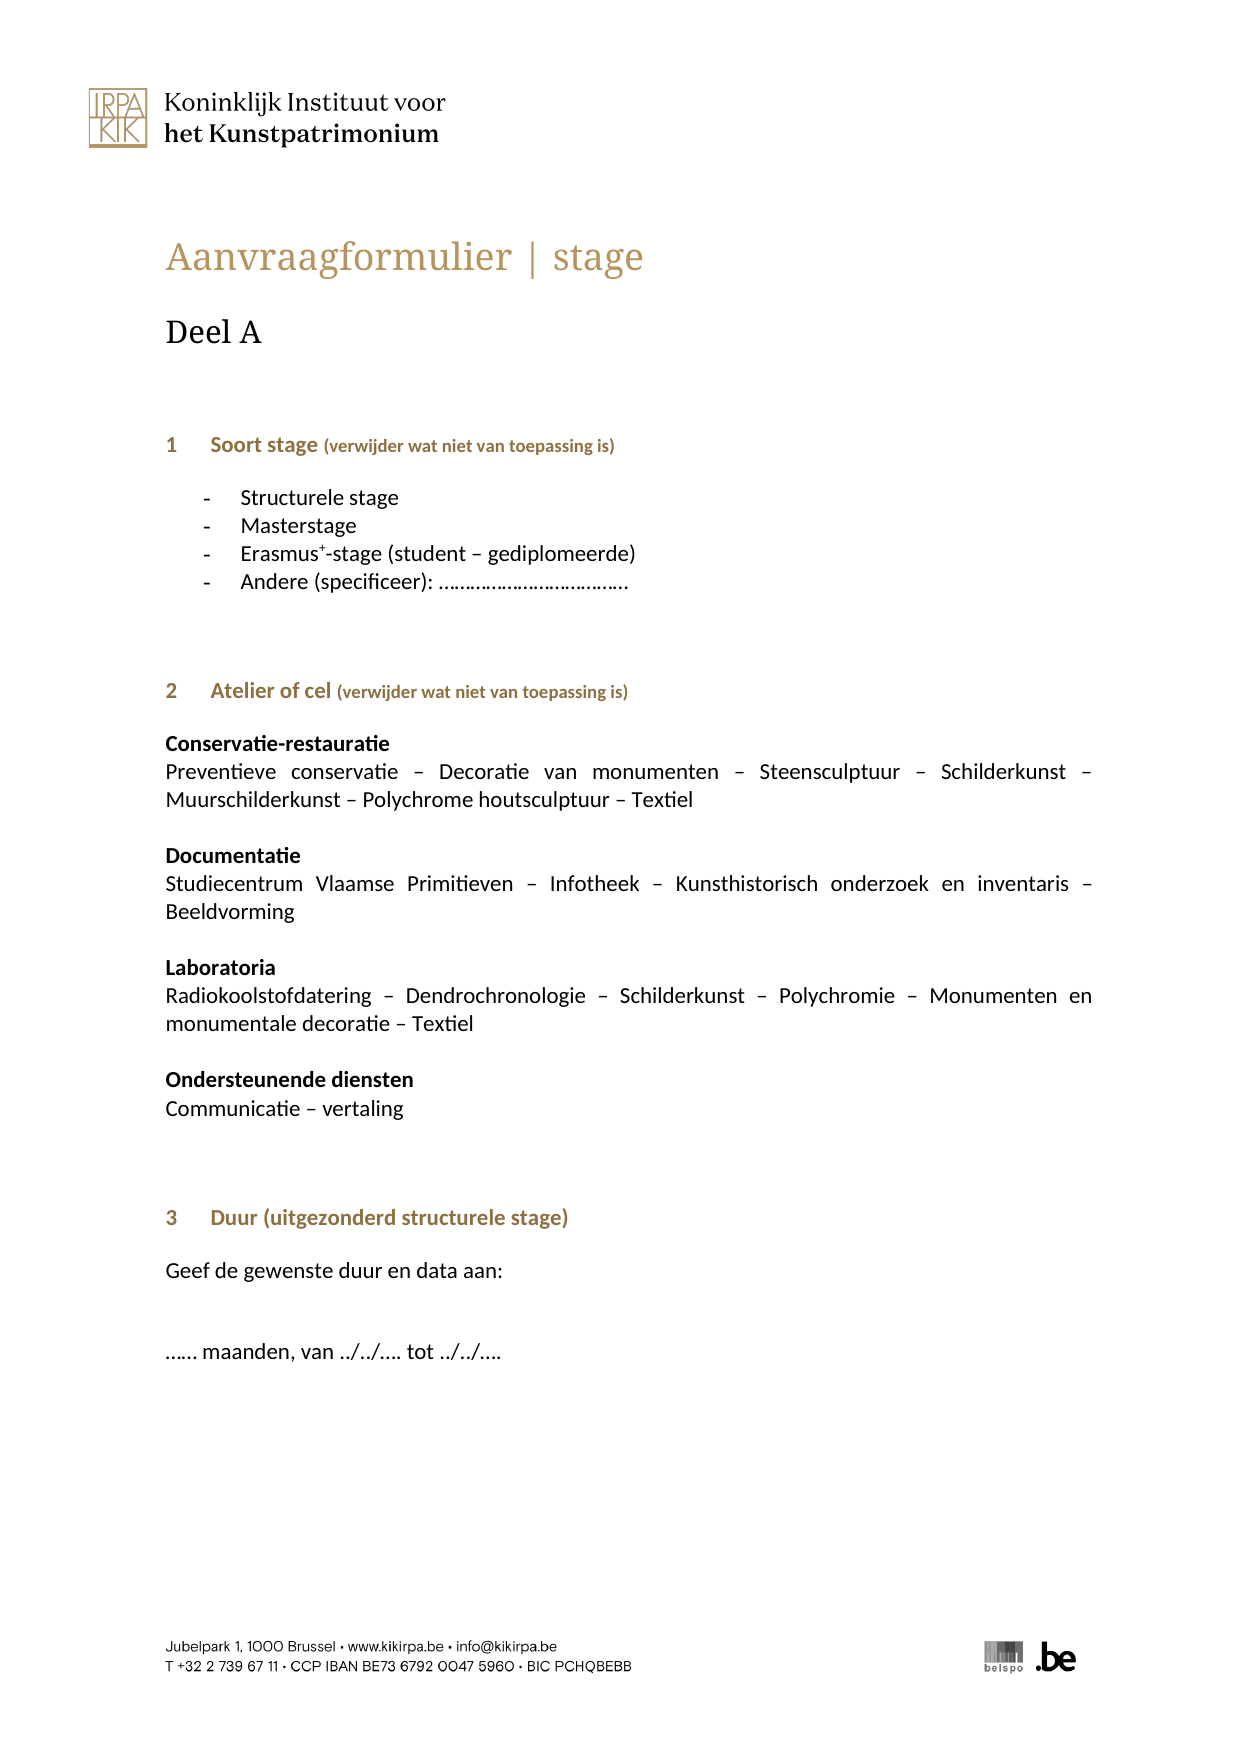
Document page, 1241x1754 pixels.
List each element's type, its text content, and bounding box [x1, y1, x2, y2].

text Radiokoolstofdatering – Dendrochronologie – Schilderkunst – Polychromie – Monumenten en monumentale decoratie – Textiel [165, 982, 1094, 1038]
text Conservatie-restauratie [165, 729, 1094, 757]
subtitle Aanvraagformulier | stage [165, 230, 1075, 281]
list Structurele stage [203, 483, 1094, 511]
text Studiecentrum Vlaamse Primitieven – Infotheek – Kunsthistorisch onderzoek en inventaris – Beeldvorming [165, 869, 1094, 926]
text Documentatie [165, 841, 1094, 869]
list Masterstage [203, 511, 1094, 539]
text Communicatie – vertaling [165, 1094, 1094, 1122]
text Laboratoria [165, 953, 1094, 982]
text Ondersteunende diensten [165, 1066, 1094, 1094]
picture [0, 1635, 1241, 1754]
subtitle Geef de gewenste duur en data aan: [165, 1256, 1075, 1284]
list Erasmus+-stage (student – gediplomeerde) [203, 539, 1094, 567]
subtitle Deel A [165, 306, 1075, 352]
subtitle Duur (uitgezonderd structurele stage) [165, 1203, 1075, 1231]
text Preventieve conservatie – Decoratie van monumenten – Steensculptuur – Schilderkunst – Muurschilderkunst – Polychrome houtsculptuur – Textiel [165, 757, 1094, 813]
subtitle Soort stage (verwijder wat niet van toepassing is) [165, 430, 1075, 458]
text …… maanden, van ../../…. tot ../../…. [165, 1337, 1075, 1365]
picture [88, 88, 446, 148]
subtitle Atelier of cel (verwijder wat niet van toepassing is) [165, 676, 1075, 704]
list Andere (specificeer): ……………………………… [203, 567, 1094, 595]
